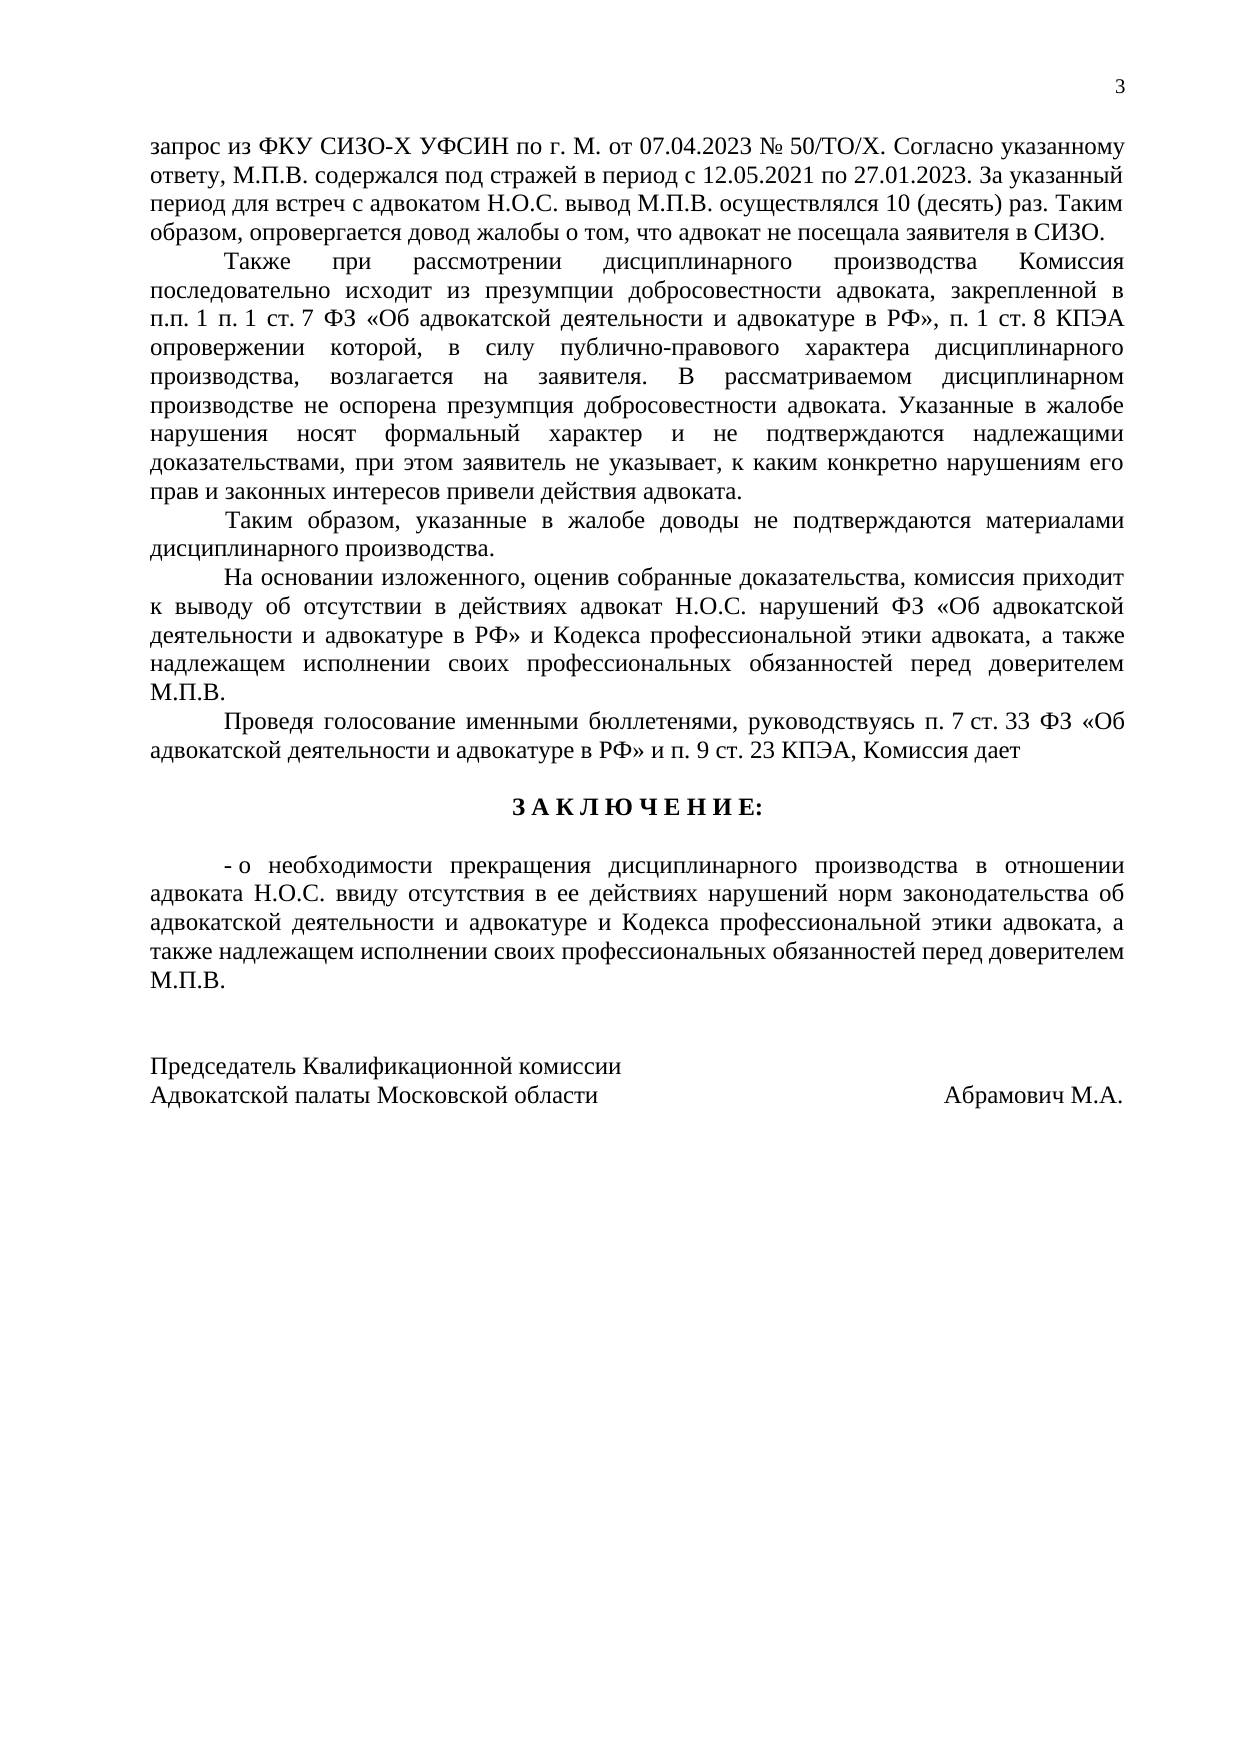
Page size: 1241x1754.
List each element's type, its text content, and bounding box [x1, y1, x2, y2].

text Также при рассмотрении дисциплинарного производства Комиссия последовательно исходит из презумпции добросовестности адвоката, закрепленной в п.п. 1 п. 1 ст. 7 ФЗ «Об адвокатской деятельности и адвокатуре в РФ», п. 1 ст. 8 КПЭА опровержении которой, в силу публично-правового характера дисциплинарного производства, возлагается на заявителя. В рассматриваемом дисциплинарном производстве не оспорена презумпция добросовестности адвоката. Указанные в жалобе нарушения носят формальный характер и не подтверждаются надлежащими доказательствами, при этом заявитель не указывает, к каким конкретно нарушениям его прав и законных интересов привели действия адвоката. [150, 246, 1125, 505]
text З А К Л Ю Ч Е Н И Е: [150, 792, 1125, 821]
text На основании изложенного, оценив собранные доказательства, комиссия приходит к выводу об отсутствии в действиях адвокат Н.О.С. нарушений ФЗ «Об адвокатской деятельности и адвокатуре в РФ» и Кодекса профессиональной этики адвоката, а также надлежащем исполнении своих профессиональных обязанностей перед доверителем М.П.В. [150, 562, 1125, 706]
text Адвокатской палаты Московской области Абрамович М.А. [150, 1080, 1125, 1108]
text Таким образом, указанные в жалобе доводы не подтверждаются материалами дисциплинарного производства. [150, 505, 1125, 562]
text Председатель Квалификационной комиссии [150, 1051, 1125, 1080]
text Проведя голосование именными бюллетенями, руководствуясь п. 7 ст. 33 ФЗ «Об адвокатской деятельности и адвокатуре в РФ» и п. 9 ст. 23 КПЭА, Комиссия дает [150, 706, 1125, 763]
text - о необходимости прекращения дисциплинарного производства в отношении адвоката Н.О.С. ввиду отсутствия в ее действиях нарушений норм законодательства об адвокатской деятельности и адвокатуре и Кодекса профессиональной этики адвоката, а также надлежащем исполнении своих профессиональных обязанностей перед доверителем М.П.В. [150, 850, 1125, 993]
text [150, 131, 1125, 246]
